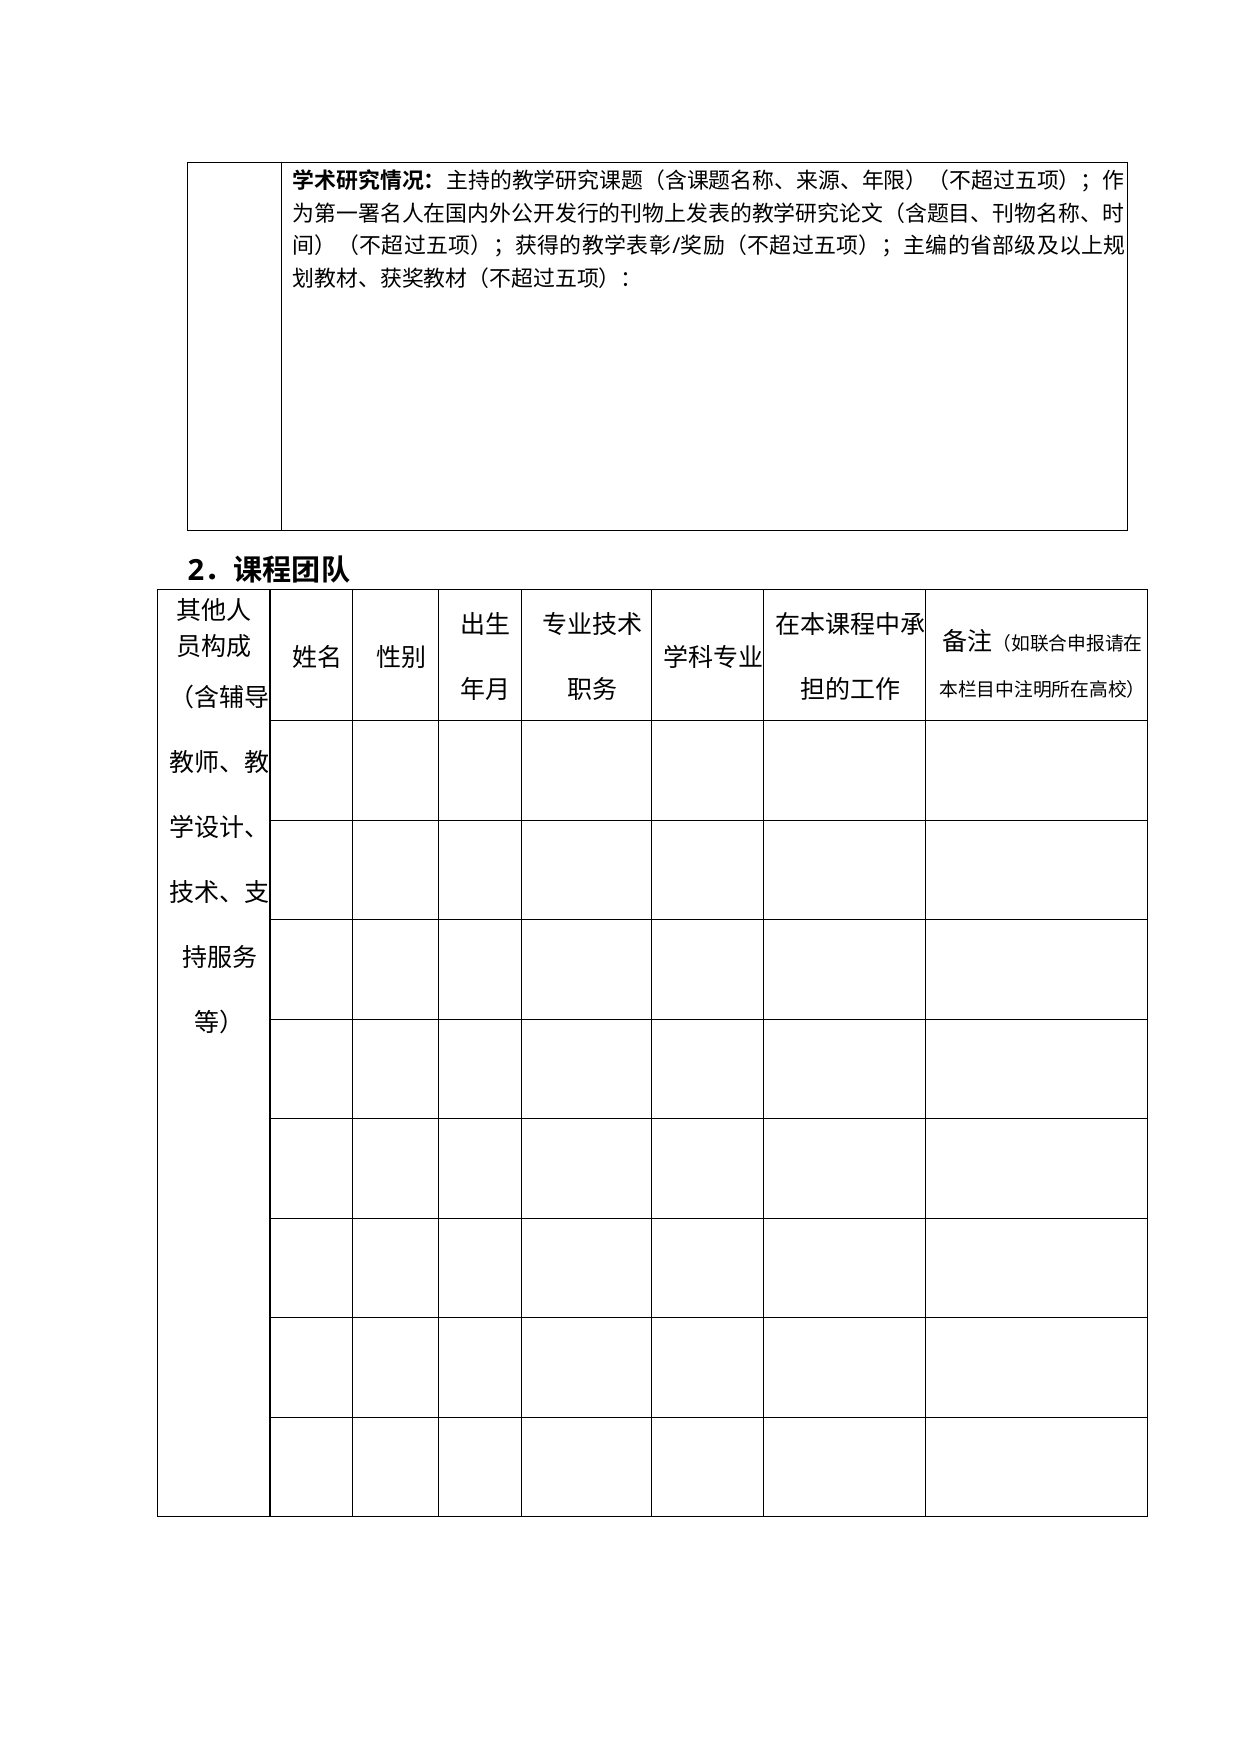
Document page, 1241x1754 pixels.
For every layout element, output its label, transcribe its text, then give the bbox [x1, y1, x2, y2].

table_cell [764, 1119, 925, 1218]
table_cell [271, 1119, 352, 1218]
table_header 姓名 [271, 590, 352, 720]
table_cell [764, 1219, 925, 1317]
table_cell [439, 821, 521, 919]
table_cell [522, 1418, 651, 1516]
table_cell [652, 1318, 763, 1417]
table_cell [764, 1418, 925, 1516]
table_cell [764, 821, 925, 919]
table_cell [522, 1219, 651, 1317]
table_cell [439, 1318, 521, 1417]
table_cell [353, 1318, 438, 1417]
table_cell [439, 1219, 521, 1317]
table_cell [522, 1020, 651, 1118]
table_cell [652, 1119, 763, 1218]
table_cell [926, 920, 1147, 1019]
table_cell [271, 920, 352, 1019]
table_header 备注（如联合申报请在本栏目中注明所在高校） [926, 590, 1147, 720]
table_cell [439, 721, 521, 820]
table_cell [926, 821, 1147, 919]
table_cell [522, 1119, 651, 1218]
table_header 其他人员构成 （含辅导教师、教学设计、技术、支持服务等） [158, 590, 269, 1516]
table_header 出生年月 [439, 590, 521, 720]
table_cell [926, 1318, 1147, 1417]
table_cell [439, 1119, 521, 1218]
table_cell [926, 1219, 1147, 1317]
table_cell [652, 821, 763, 919]
table_cell [764, 920, 925, 1019]
table_cell [271, 1020, 352, 1118]
table_cell [271, 1219, 352, 1317]
table_cell [439, 920, 521, 1019]
table_cell [271, 1318, 352, 1417]
table_cell [764, 1020, 925, 1118]
table_cell [353, 1219, 438, 1317]
table_cell [652, 1020, 763, 1118]
table_cell [764, 721, 925, 820]
table_cell [271, 821, 352, 919]
table_cell [439, 1418, 521, 1516]
table_cell [353, 721, 438, 820]
text 2．课程团队 [187, 547, 1125, 589]
table_cell [522, 920, 651, 1019]
table_cell [522, 721, 651, 820]
table_cell [271, 1418, 352, 1516]
table_cell [926, 1418, 1147, 1516]
table_cell [353, 1119, 438, 1218]
table_cell [652, 1219, 763, 1317]
table_cell [353, 1418, 438, 1516]
table_header 在本课程中承担的工作 [764, 590, 925, 720]
table_cell 学术研究情况：主持的教学研究课题（含课题名称、来源、年限）（不超过五项）；作为第一署名人在国内外公开发行的刊物上发表的教学研究论文（含题目、刊物名称、时间）（不超过五项）；获得的教学表彰/奖励（不超过五项）；主编的省部级及以上规划教材、获奖教材（不超过五项）： [282, 163, 1127, 530]
table_cell [652, 920, 763, 1019]
table_cell [926, 1020, 1147, 1118]
table_cell [522, 821, 651, 919]
table_cell [764, 1318, 925, 1417]
table_cell [353, 821, 438, 919]
table_header 专业技术 职务 [522, 590, 651, 720]
table_cell [652, 1418, 763, 1516]
table_cell [353, 1020, 438, 1118]
table_cell [652, 721, 763, 820]
table_cell [522, 1318, 651, 1417]
table_cell [353, 920, 438, 1019]
table_header 性别 [353, 590, 438, 720]
table_cell [926, 1119, 1147, 1218]
table_cell [271, 721, 352, 820]
table_cell [926, 721, 1147, 820]
table_cell [439, 1020, 521, 1118]
table_header 学科专业 [652, 590, 763, 720]
